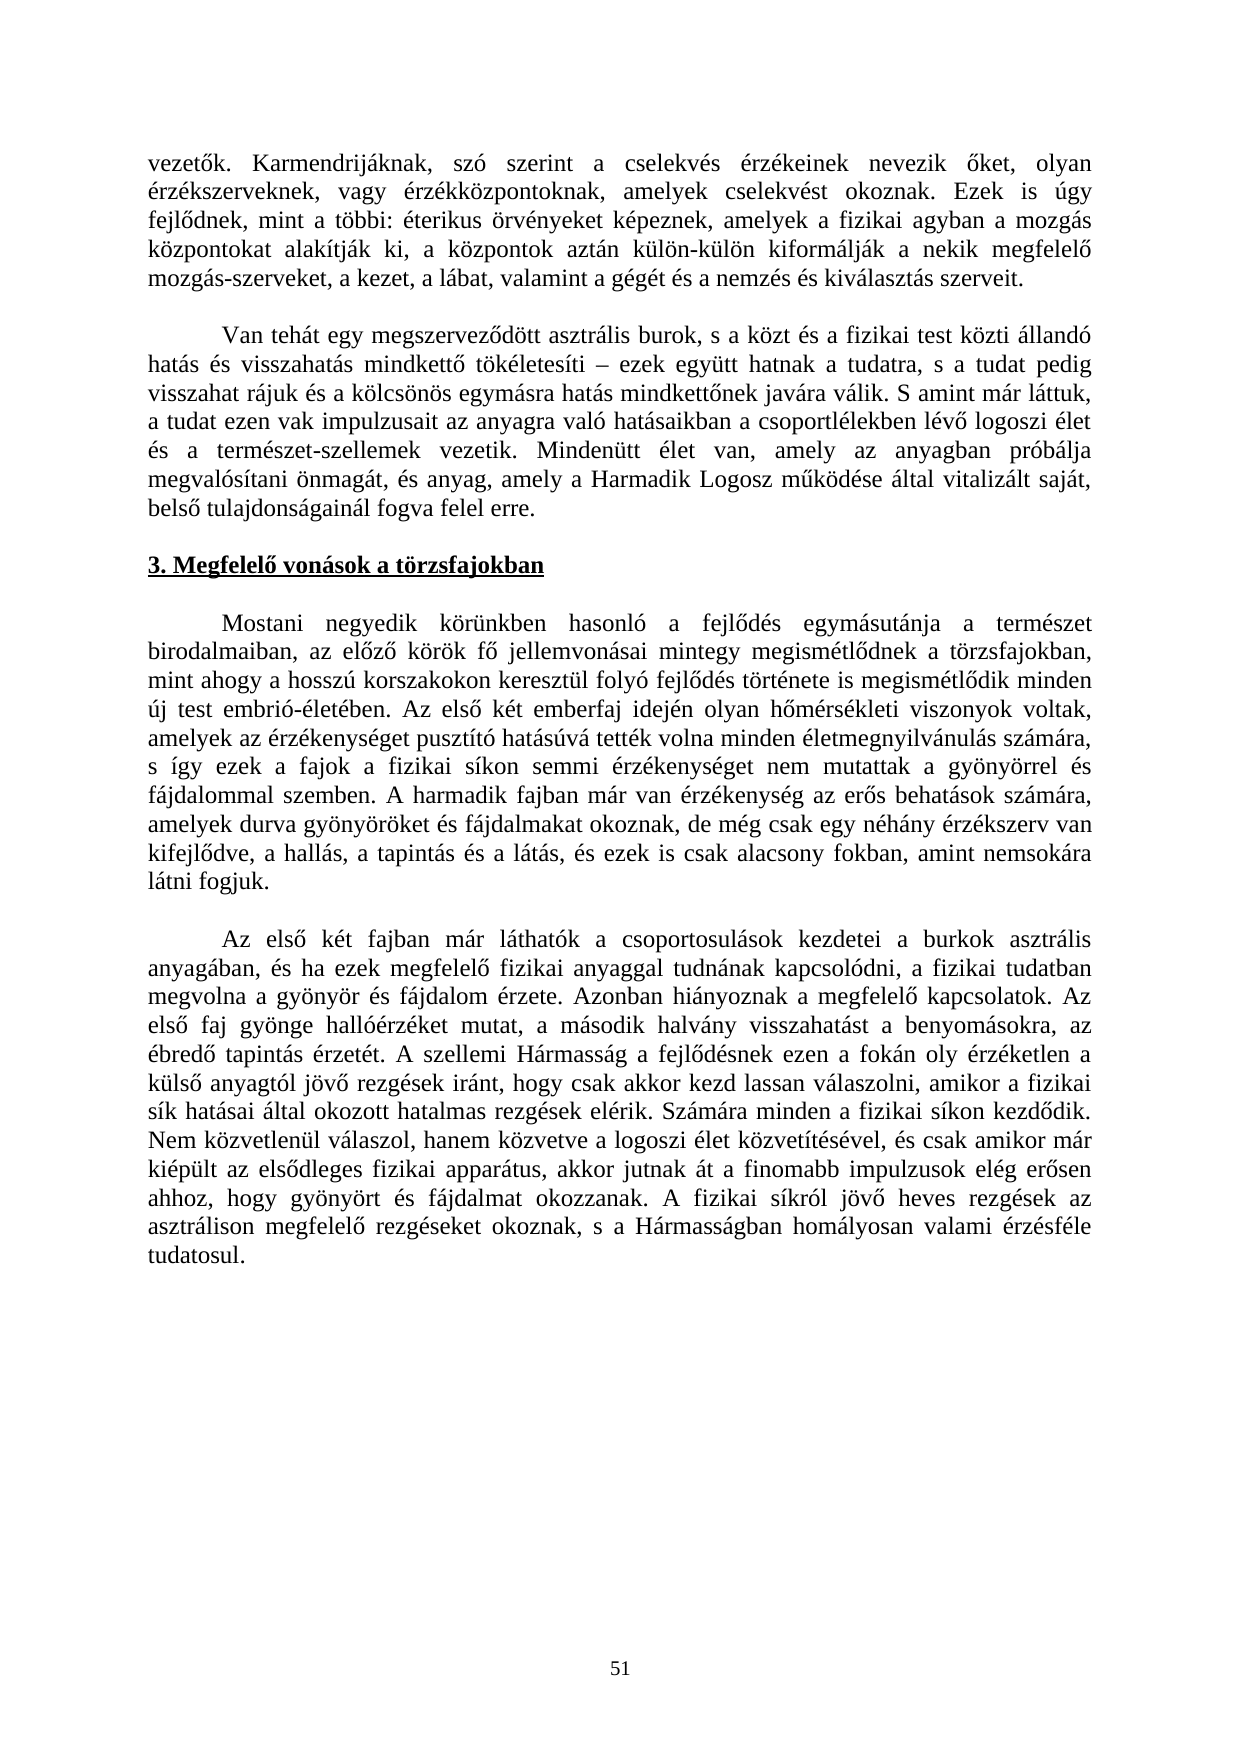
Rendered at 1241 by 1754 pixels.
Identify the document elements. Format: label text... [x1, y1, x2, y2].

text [148, 148, 1093, 291]
text 3. Megfelelő vonások a törzsfajokban [148, 550, 1093, 579]
text Van tehát egy megszerveződött asztrális burok, s a közt és a fizikai test közti állandó hatás és visszahatás mindkettő tökéletesíti – ezek együtt hatnak a tudatra, s a tudat pedig visszahat rájuk és a kölcsönös egymásra hatás mindkettőnek javára válik. S amint már láttuk, a tudat ezen vak impulzusait az anyagra való hatásaikban a csoportlélekben lévő logoszi élet és a természet-szellemek vezetik. Mindenütt élet van, amely az anyagban próbálja megvalósítani önmagát, és anyag, amely a Harmadik Logosz működése által vitalizált saját, belső tulajdonságainál fogva felel erre. [148, 320, 1093, 521]
text Mostani negyedik körünkben hasonló a fejlődés egymásutánja a természet birodalmaiban, az előző körök fő jellemvonásai mintegy megismétlődnek a törzsfajokban, mint ahogy a hosszú korszakokon keresztül folyó fejlődés története is megismétlődik minden új test embrió-életében. Az első két emberfaj idején olyan hőmérsékleti viszonyok voltak, amelyek az érzékenységet pusztító hatásúvá tették volna minden életmegnyilvánulás számára, s így ezek a fajok a fizikai síkon semmi érzékenységet nem mutattak a gyönyörrel és fájdalommal szemben. A harmadik fajban már van érzékenység az erős behatások számára, amelyek durva gyönyöröket és fájdalmakat okoznak, de még csak egy néhány érzékszerv van kifejlődve, a hallás, a tapintás és a látás, és ezek is csak alacsony fokban, amint nemsokára látni fogjuk. [148, 608, 1093, 895]
text Az első két fajban már láthatók a csoportosulások kezdetei a burkok asztrális anyagában, és ha ezek megfelelő fizikai anyaggal tudnának kapcsolódni, a fizikai tudatban megvolna a gyönyör és fájdalom érzete. Azonban hiányoznak a megfelelő kapcsolatok. Az első faj gyönge hallóérzéket mutat, a második halvány visszahatást a benyomásokra, az ébredő tapintás érzetét. A szellemi Hármasság a fejlődésnek ezen a fokán oly érzéketlen a külső anyagtól jövő rezgések iránt, hogy csak akkor kezd lassan válaszolni, amikor a fizikai sík hatásai által okozott hatalmas rezgések elérik. Számára minden a fizikai síkon kezdődik. Nem közvetlenül válaszol, hanem közvetve a logoszi élet közvetítésével, és csak amikor már kiépült az elsődleges fizikai apparátus, akkor jutnak át a finomabb impulzusok elég erősen ahhoz, hogy gyönyört és fájdalmat okozzanak. A fizikai síkról jövő heves rezgések az asztrálison megfelelő rezgéseket okoznak, s a Hármasságban homályosan valami érzésféle tudatosul. [148, 924, 1093, 1269]
